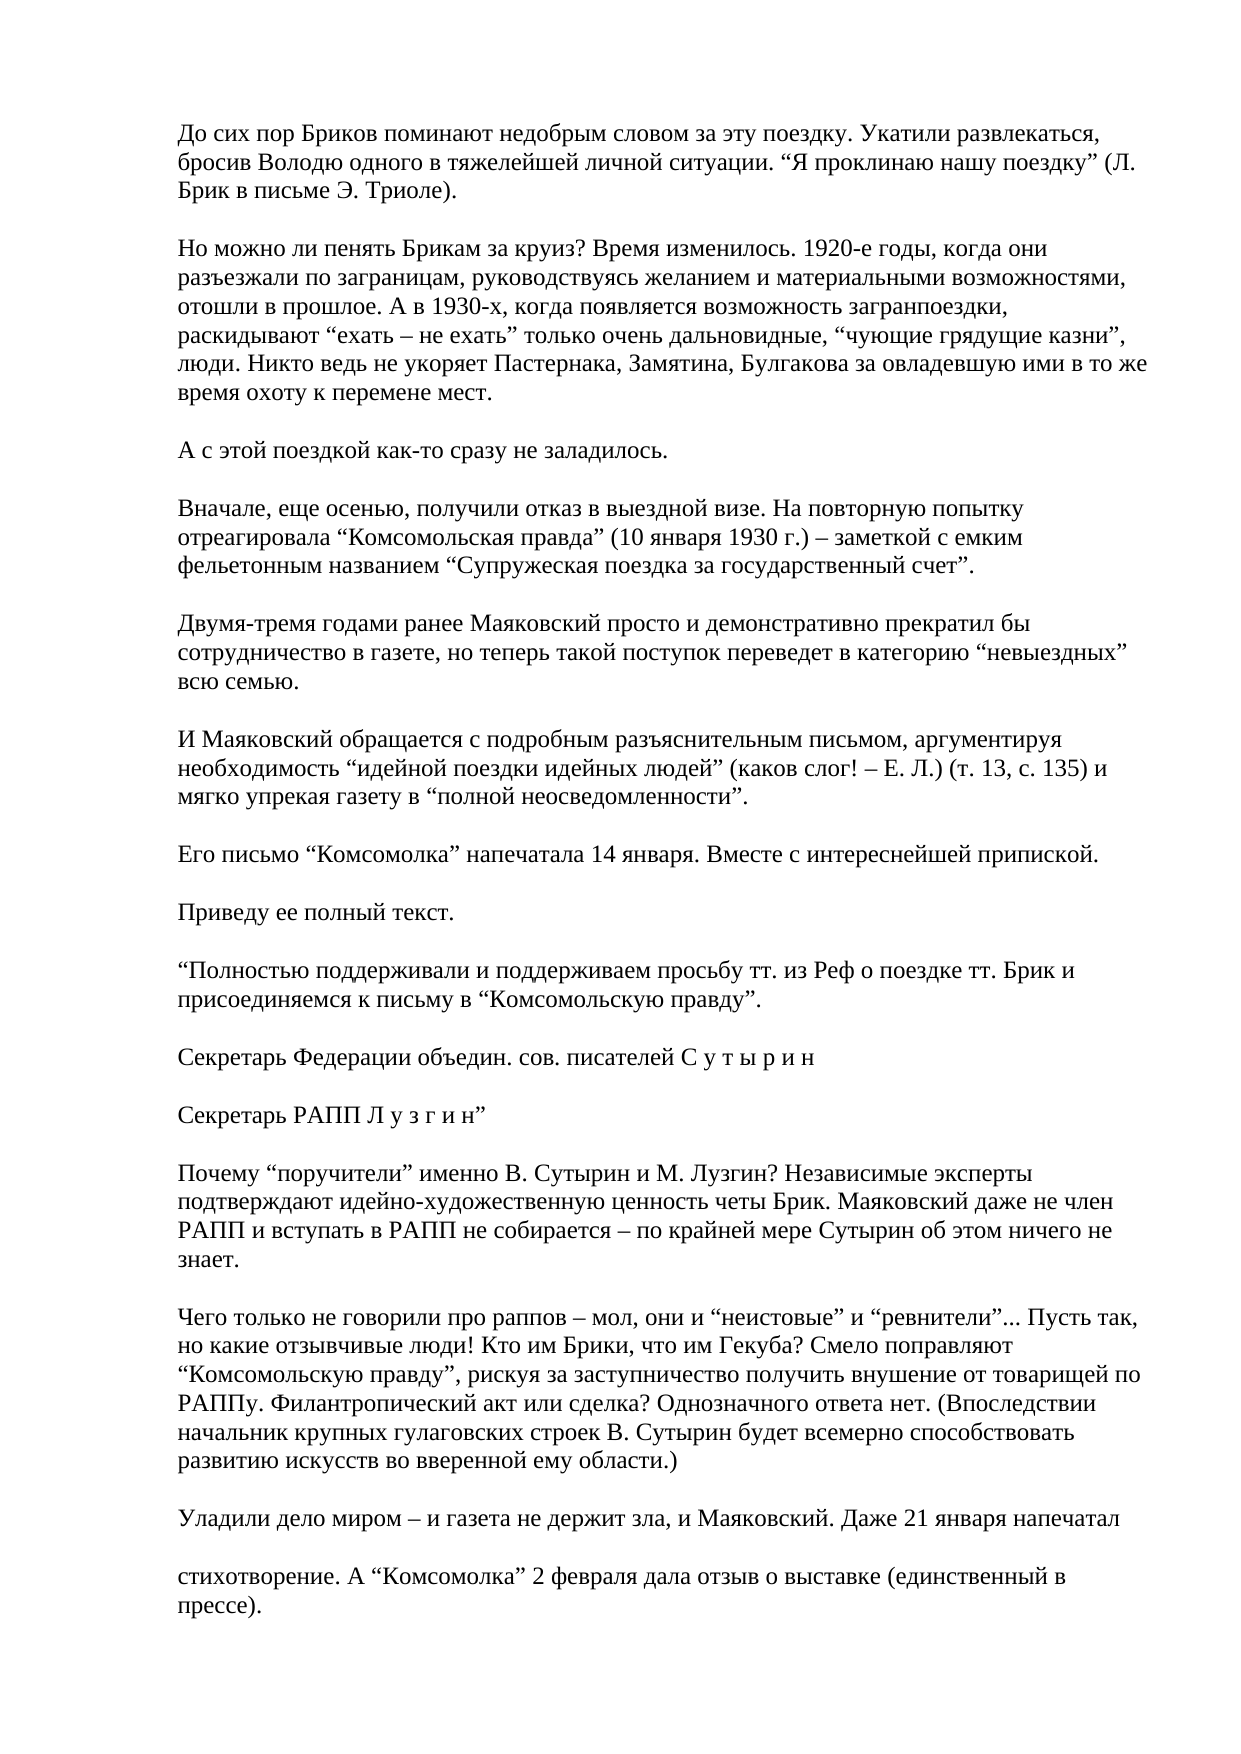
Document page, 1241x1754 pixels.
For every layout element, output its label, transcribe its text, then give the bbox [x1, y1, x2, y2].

text Секретарь Федерации объедин. сов. писателей С у т ы р и н [177, 1042, 1152, 1071]
text стихотворение. А “Комсомолка” 2 февраля дала отзыв о выставке (единственный в прессе). [177, 1561, 1152, 1619]
text И Маяковский обращается с подробным разъяснительным письмом, аргументируя необходимость “идейной поездки идейных людей” (каков слог! – Е. Л.) (т. 13, с. 135) и мягко упрекая газету в “полной неосведомленности”. [177, 724, 1152, 810]
text Но можно ли пенять Брикам за круиз? Время изменилось. 1920-е годы, когда они разъезжали по заграницам, руководствуясь желанием и материальными возможностями, отошли в прошлое. А в 1930-х, когда появляется возможность загранпоездки, раскидывают “ехать – не ехать” только очень дальновидные, “чующие грядущие казни”, люди. Никто ведь не укоряет Пастернака, Замятина, Булгакова за овладевшую ими в то же время охоту к перемене мест. [177, 233, 1152, 406]
text Приведу ее полный текст. [177, 897, 1152, 926]
text Почему “поручители” именно В. Сутырин и М. Лузгин? Независимые эксперты подтверждают идейно-художественную ценность четы Брик. Маяковский даже не член РАПП и вступать в РАПП не собирается – по крайней мере Сутырин об этом ничего не знает. [177, 1158, 1152, 1273]
text Двумя-тремя годами ранее Маяковский просто и демонстративно прекратил бы сотрудничество в газете, но теперь такой поступок переведет в категорию “невыездных” всю семью. [177, 608, 1152, 695]
text “Полностью поддерживали и поддерживаем просьбу тт. из Реф о поездке тт. Брик и присоединяемся к письму в “Комсомольскую правду”. [177, 955, 1152, 1013]
text Секретарь РАПП Л у з г и н” [177, 1100, 1152, 1128]
text Уладили дело миром – и газета не держит зла, и Маяковский. Даже 21 января напечатал [177, 1503, 1152, 1532]
text Его письмо “Комсомолка” напечатала 14 января. Вместе с интереснейшей припиской. [177, 839, 1152, 868]
text Вначале, еще осенью, получили отказ в выездной визе. На повторную попытку отреагировала “Комсомольская правда” (10 января 1930 г.) – заметкой с емким фельетонным названием “Супружеская поездка за государственный счет”. [177, 493, 1152, 579]
text До сих пор Бриков поминают недобрым словом за эту поездку. Укатили развлекаться, бросив Володю одного в тяжелейшей личной ситуации. “Я проклинаю нашу поездку” (Л. Брик в письме Э. Триоле). [177, 118, 1152, 204]
text Чего только не говорили про раппов – мол, они и “неистовые” и “ревнители”... Пусть так, но какие отзывчивые люди! Кто им Брики, что им Гекуба? Смело поправляют “Комсомольскую правду”, рискуя за заступничество получить внушение от товарищей по РАППу. Филантропический акт или сделка? Однозначного ответа нет. (Впоследствии начальник крупных гулаговских строек В. Сутырин будет всемерно способствовать развитию искусств во вверенной ему области.) [177, 1302, 1152, 1474]
text А с этой поездкой как-то сразу не заладилось. [177, 435, 1152, 464]
